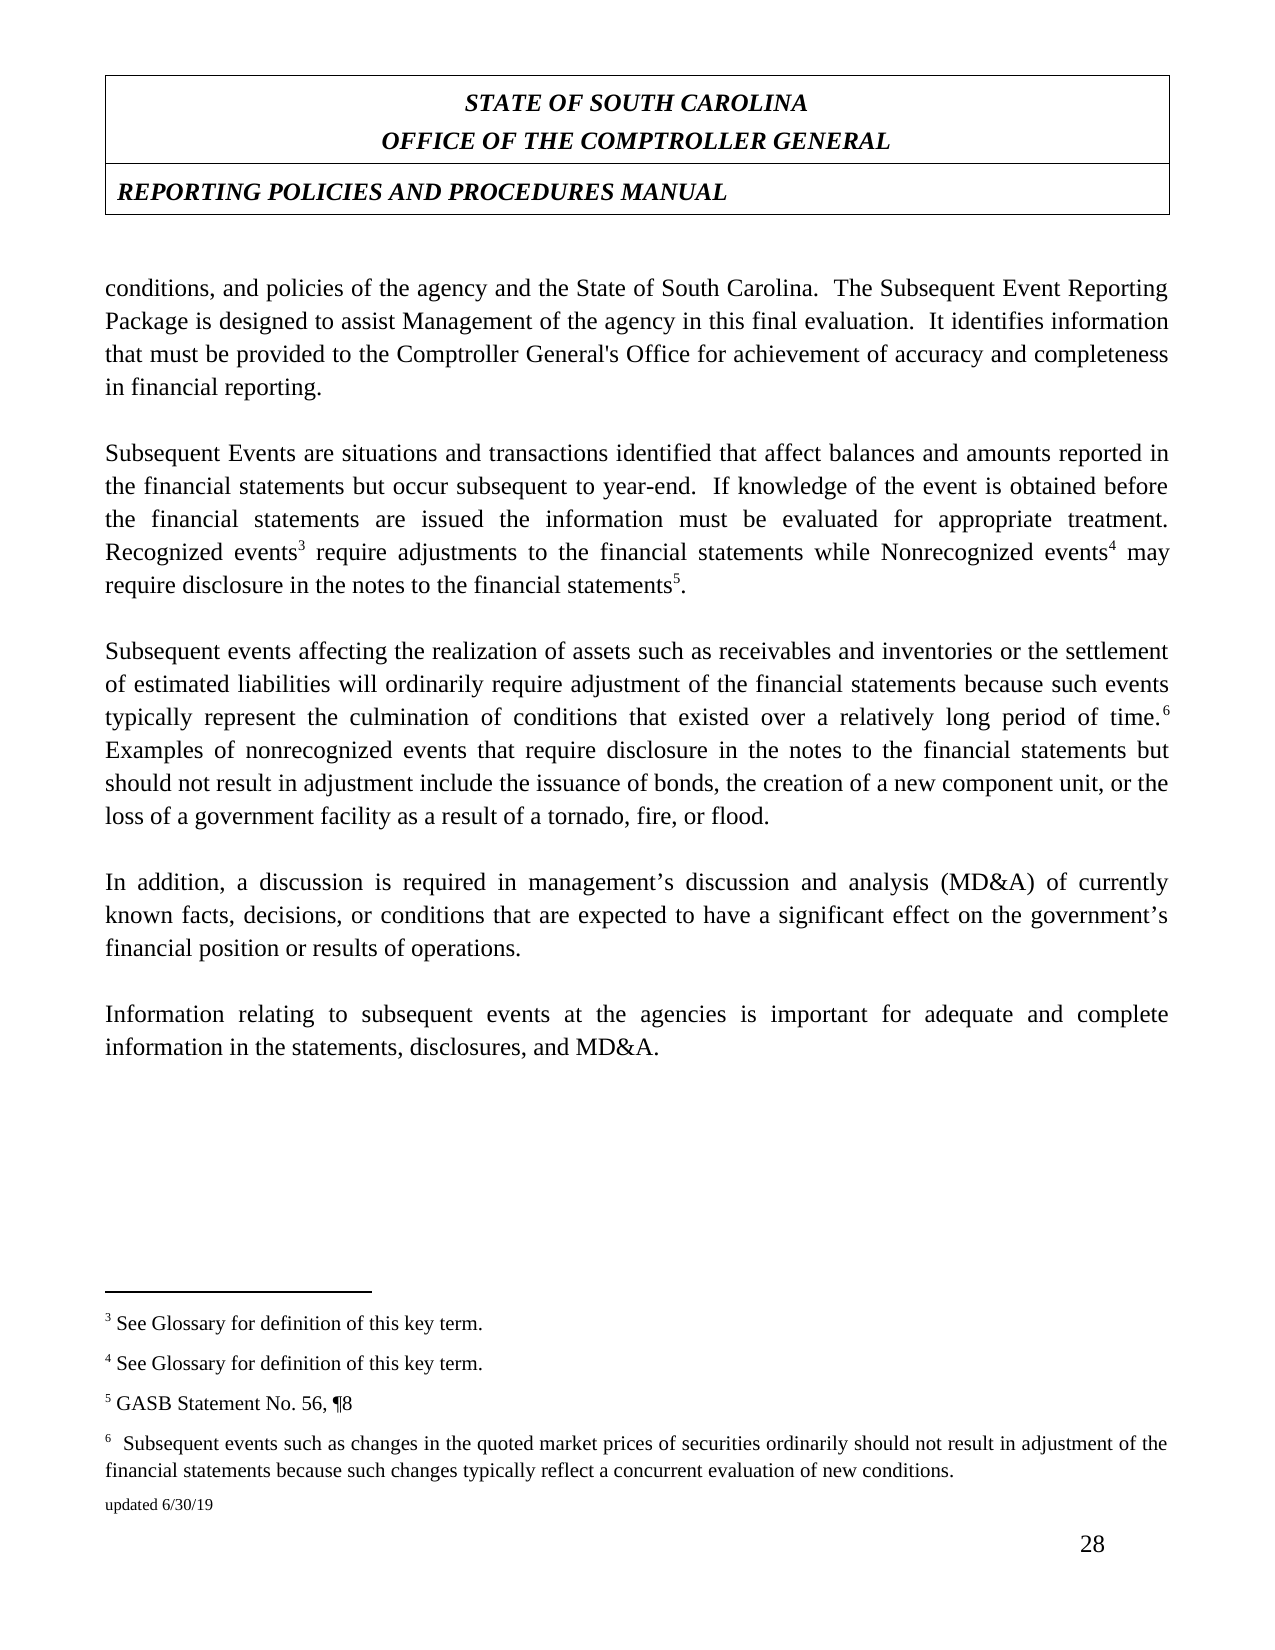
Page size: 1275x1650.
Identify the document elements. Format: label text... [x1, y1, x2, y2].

text Subsequent Events are situations and transactions identified that affect balances and amounts reported in the financial statements but occur subsequent to year-end. If knowledge of the event is obtained before the financial statements are issued the information must be evaluated for appropriate treatment. Recognized events require adjustments to the financial statements while Nonrecognized events may require disclosure in the notes to the financial statements. [105, 438, 1170, 599]
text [105, 273, 1170, 401]
text In addition, a discussion is required in management’s discussion and analysis (MD&A) of currently known facts, decisions, or conditions that are expected to have a significant effect on the government’s financial position or results of operations. [105, 867, 1170, 962]
text Information relating to subsequent events at the agencies is important for adequate and complete information in the statements, disclosures, and MD&A. [105, 999, 1170, 1061]
text Subsequent events affecting the realization of assets such as receivables and inventories or the settlement of estimated liabilities will ordinarily require adjustment of the financial statements because such events typically represent the culmination of conditions that existed over a relatively long period of time. Examples of nonrecognized events that require disclosure in the notes to the financial statements but should not result in adjustment include the issuance of bonds, the creation of a new component unit, or the loss of a government facility as a result of a tornado, fire, or flood. [105, 636, 1170, 830]
